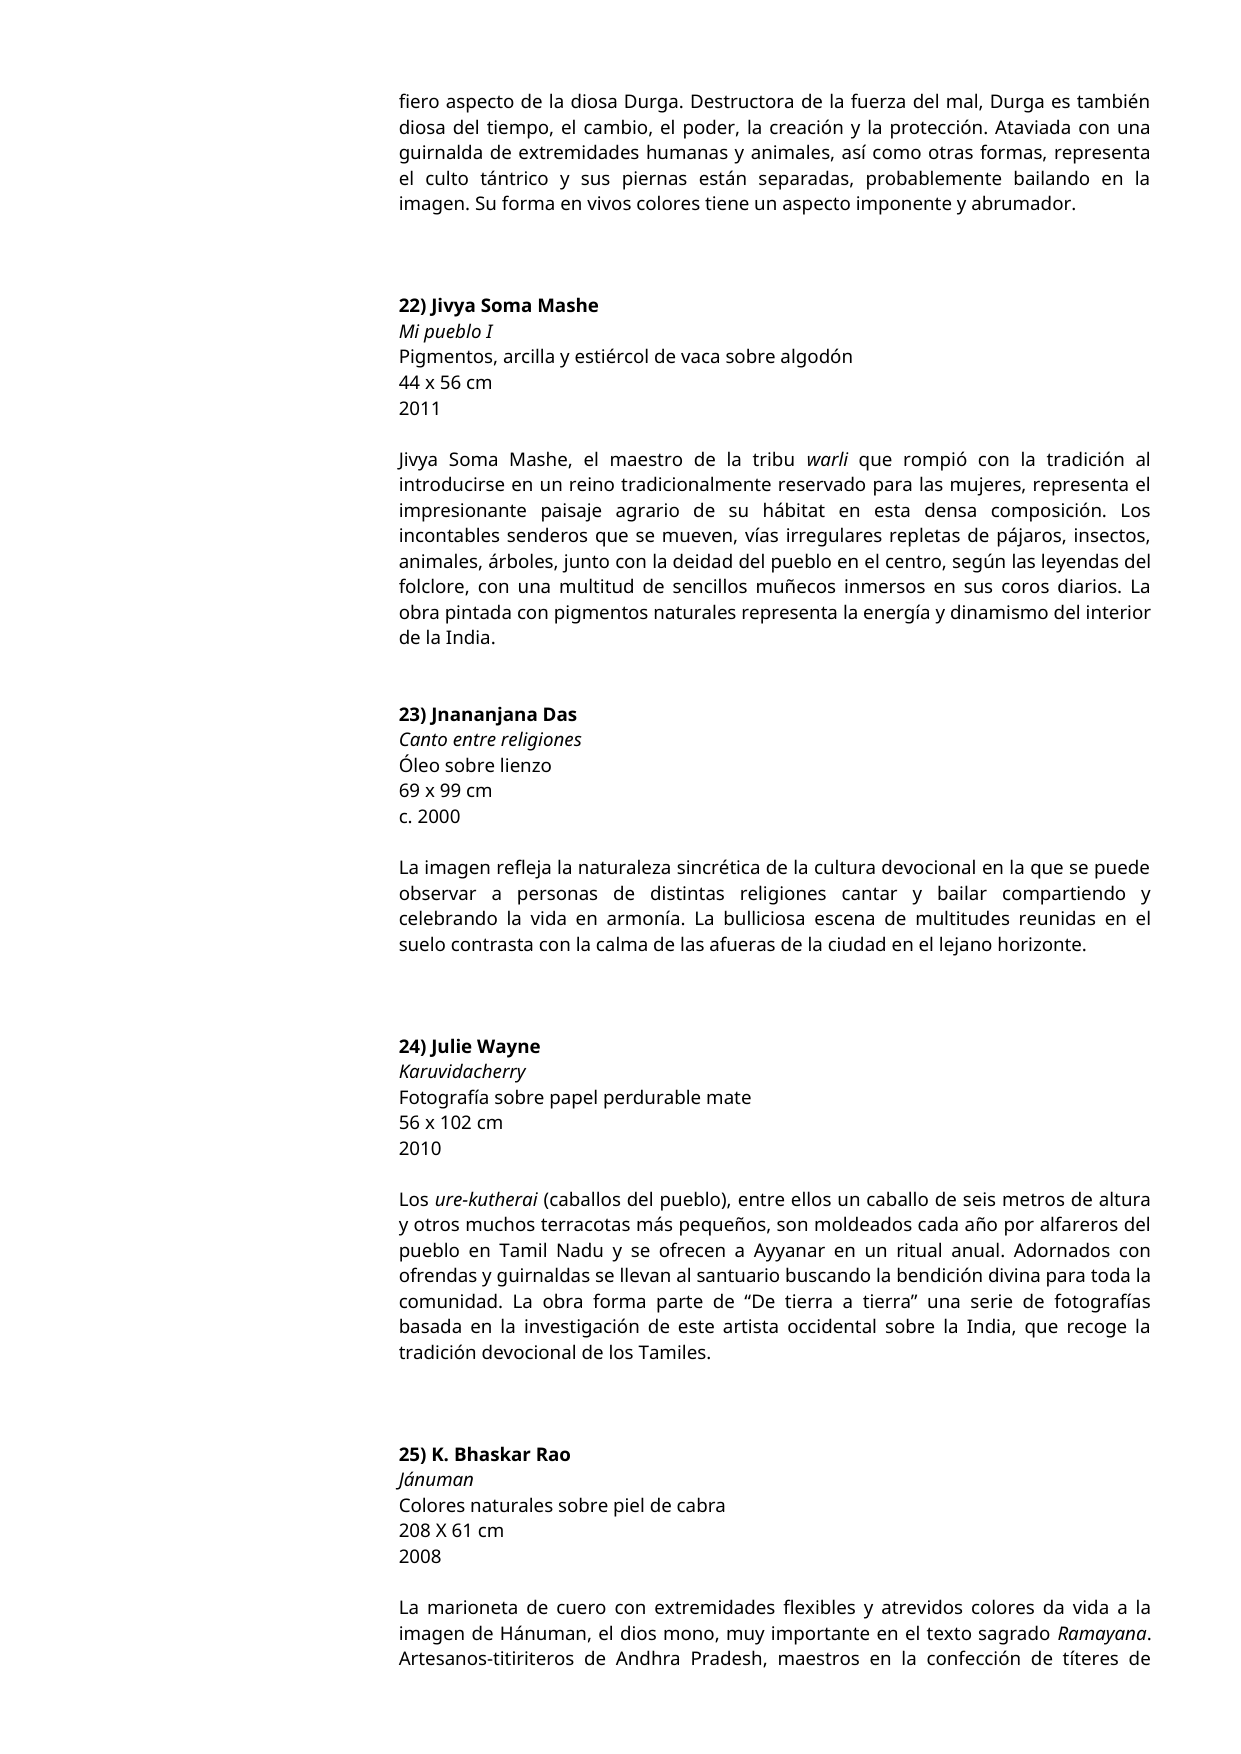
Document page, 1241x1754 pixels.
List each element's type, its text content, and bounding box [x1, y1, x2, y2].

text c. 2000 [398, 803, 1152, 829]
text Óleo sobre lienzo [398, 752, 1152, 778]
text 24) Julie Wayne [398, 1033, 1152, 1058]
text Karuvidacherry [398, 1058, 1152, 1084]
text Pigmentos, arcilla y estiércol de vaca sobre algodón [398, 344, 1152, 369]
text Jánuman Colores naturales sobre piel de cabra [398, 1467, 1152, 1518]
text 208 X 61 cm [398, 1518, 1152, 1543]
text 25) K. Bhaskar Rao [398, 1441, 1152, 1467]
text 56 x 102 cm [398, 1109, 1152, 1135]
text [398, 89, 1152, 216]
text La imagen refleja la naturaleza sincrética de la cultura devocional en la que se puede observar a personas de distintas religiones cantar y bailar compartiendo y celebrando la vida en armonía. La bulliciosa escena de multitudes reunidas en el suelo contrasta con la calma de las afueras de la ciudad en el lejano horizonte. [398, 854, 1152, 956]
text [398, 1594, 1152, 1671]
text Fotografía sobre papel perdurable mate [398, 1084, 1152, 1109]
text Los ure-kutherai (caballos del pueblo), entre ellos un caballo de seis metros de altura y otros muchos terracotas más pequeños, son moldeados cada año por alfareros del pueblo en Tamil Nadu y se ofrecen a Ayyanar en un ritual anual. Adornados con ofrendas y guirnaldas se llevan al santuario buscando la bendición divina para toda la comunidad. La obra forma parte de “De tierra a tierra” una serie de fotografías basada en la investigación de este artista occidental sobre la India, que recoge la tradición devocional de los Tamiles. [398, 1186, 1152, 1365]
text Mi pueblo I [398, 318, 1152, 344]
text 44 x 56 cm [398, 369, 1152, 395]
text 23) Jnananjana Das [398, 701, 1152, 727]
text Jivya Soma Mashe, el maestro de la tribu warli que rompió con la tradición al introducirse en un reino tradicionalmente reservado para las mujeres, representa el impresionante paisaje agrario de su hábitat en esta densa composición. Los incontables senderos que se mueven, vías irregulares repletas de pájaros, insectos, animales, árboles, junto con la deidad del pueblo en el centro, según las leyendas del folclore, con una multitud de sencillos muñecos inmersos en sus coros diarios. La obra pintada con pigmentos naturales representa la energía y dinamismo del interior de la India. [398, 446, 1152, 650]
text 2011 [398, 395, 1152, 420]
text 2010 [398, 1135, 1152, 1161]
text 2008 [398, 1543, 1152, 1569]
text 69 x 99 cm [398, 778, 1152, 803]
text 22) Jivya Soma Mashe [398, 293, 1152, 318]
text Canto entre religiones [398, 727, 1152, 752]
